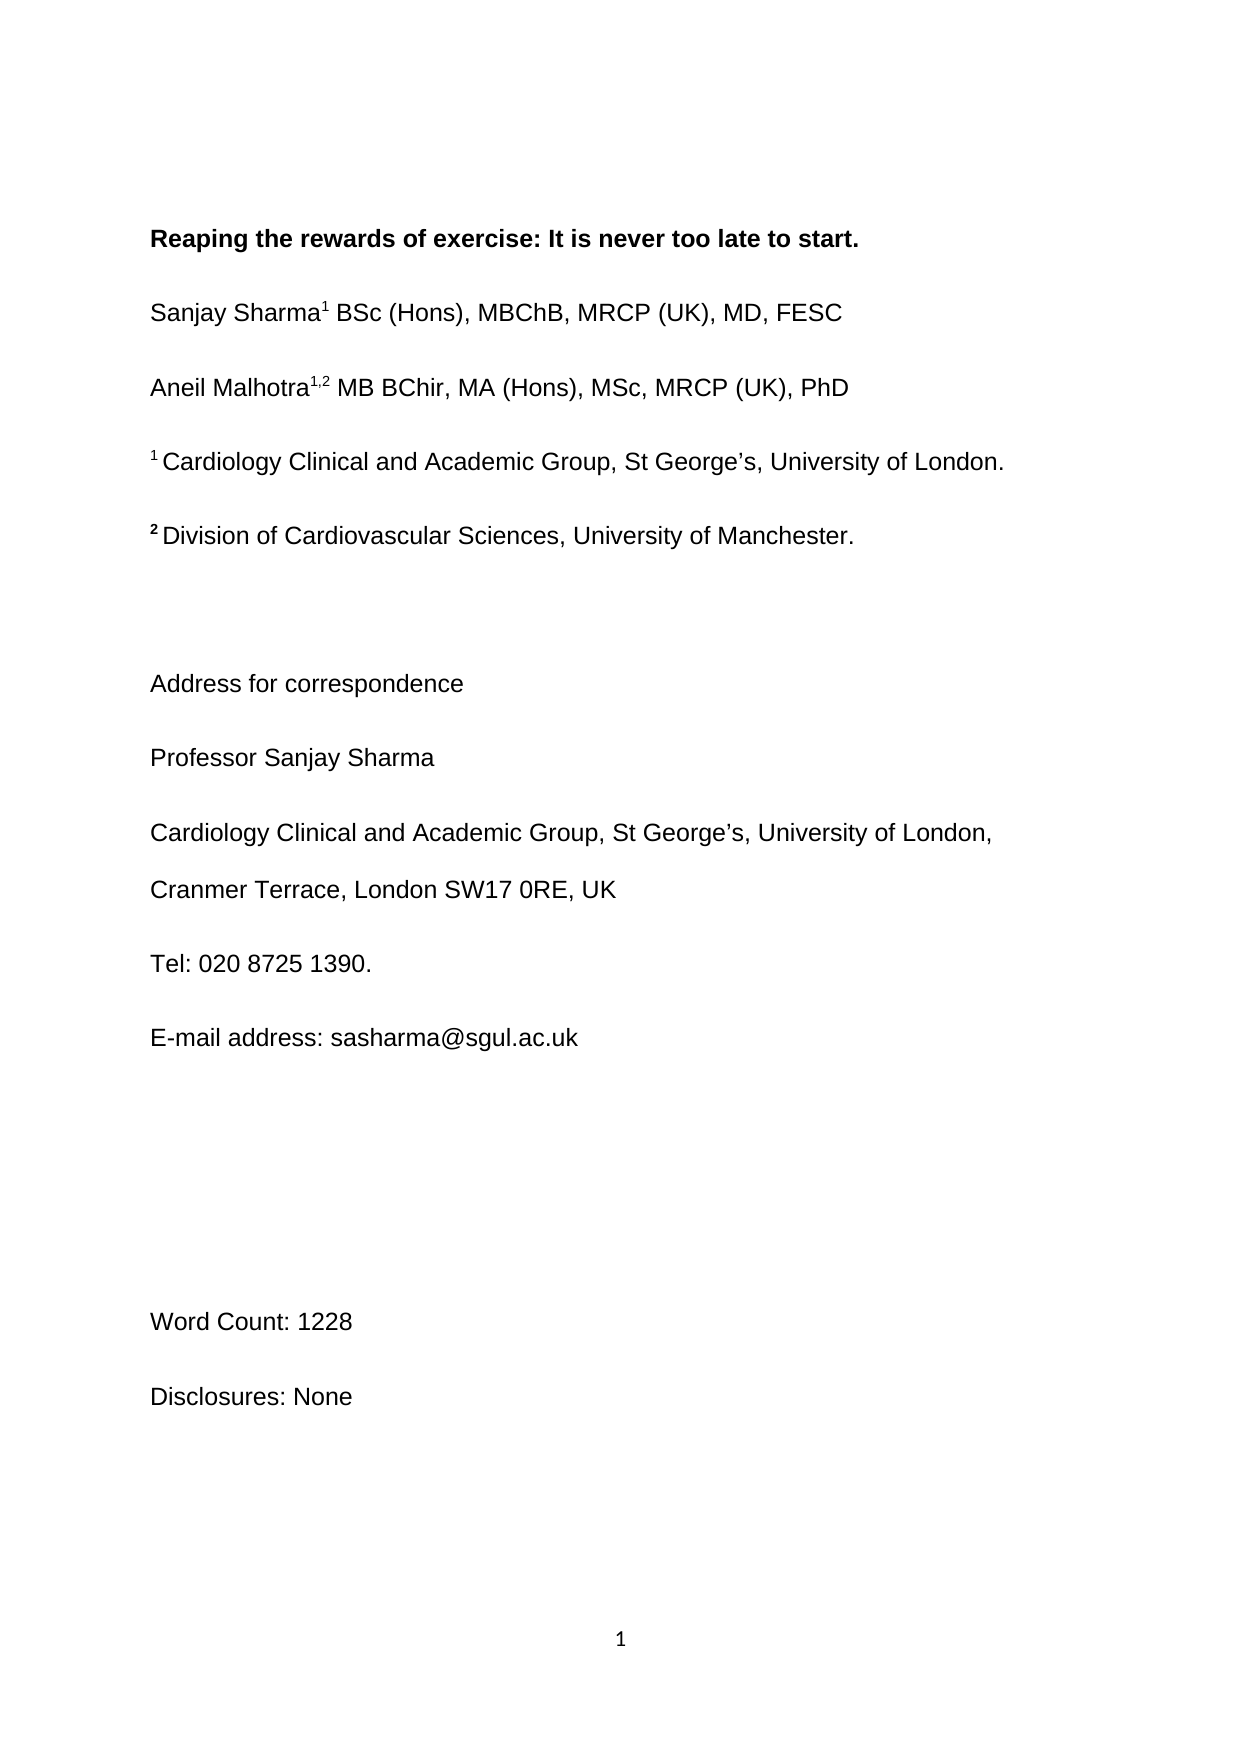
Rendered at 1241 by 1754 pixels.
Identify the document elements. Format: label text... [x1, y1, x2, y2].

text Disclosures: None [150, 1381, 1090, 1410]
text Sanjay Sharma1 BSc (Hons), MBChB, MRCP (UK), MD, FESC [150, 298, 1090, 327]
text Cardiology Clinical and Academic Group, St George’s, University of London, Cranmer Terrace, London SW17 0RE, UK [150, 817, 1090, 904]
text 2 Division of Cardiovascular Sciences, University of Manchester. [150, 521, 1090, 549]
text Address for correspondence [150, 669, 1090, 698]
text 1 Cardiology Clinical and Academic Group, St George’s, University of London. [150, 447, 1090, 475]
text Professor Sanjay Sharma [150, 743, 1090, 772]
text Reaping the rewards of exercise: It is never too late to start. [150, 224, 1090, 253]
text E-mail address: sasharma@sgul.ac.uk [150, 1023, 1090, 1052]
text Word Count: 1228 [150, 1307, 1090, 1336]
text Tel: 020 8725 1390. [150, 949, 1090, 978]
text Aneil Malhotra1,2 MB BChir, MA (Hons), MSc, MRCP (UK), PhD [150, 372, 1090, 401]
